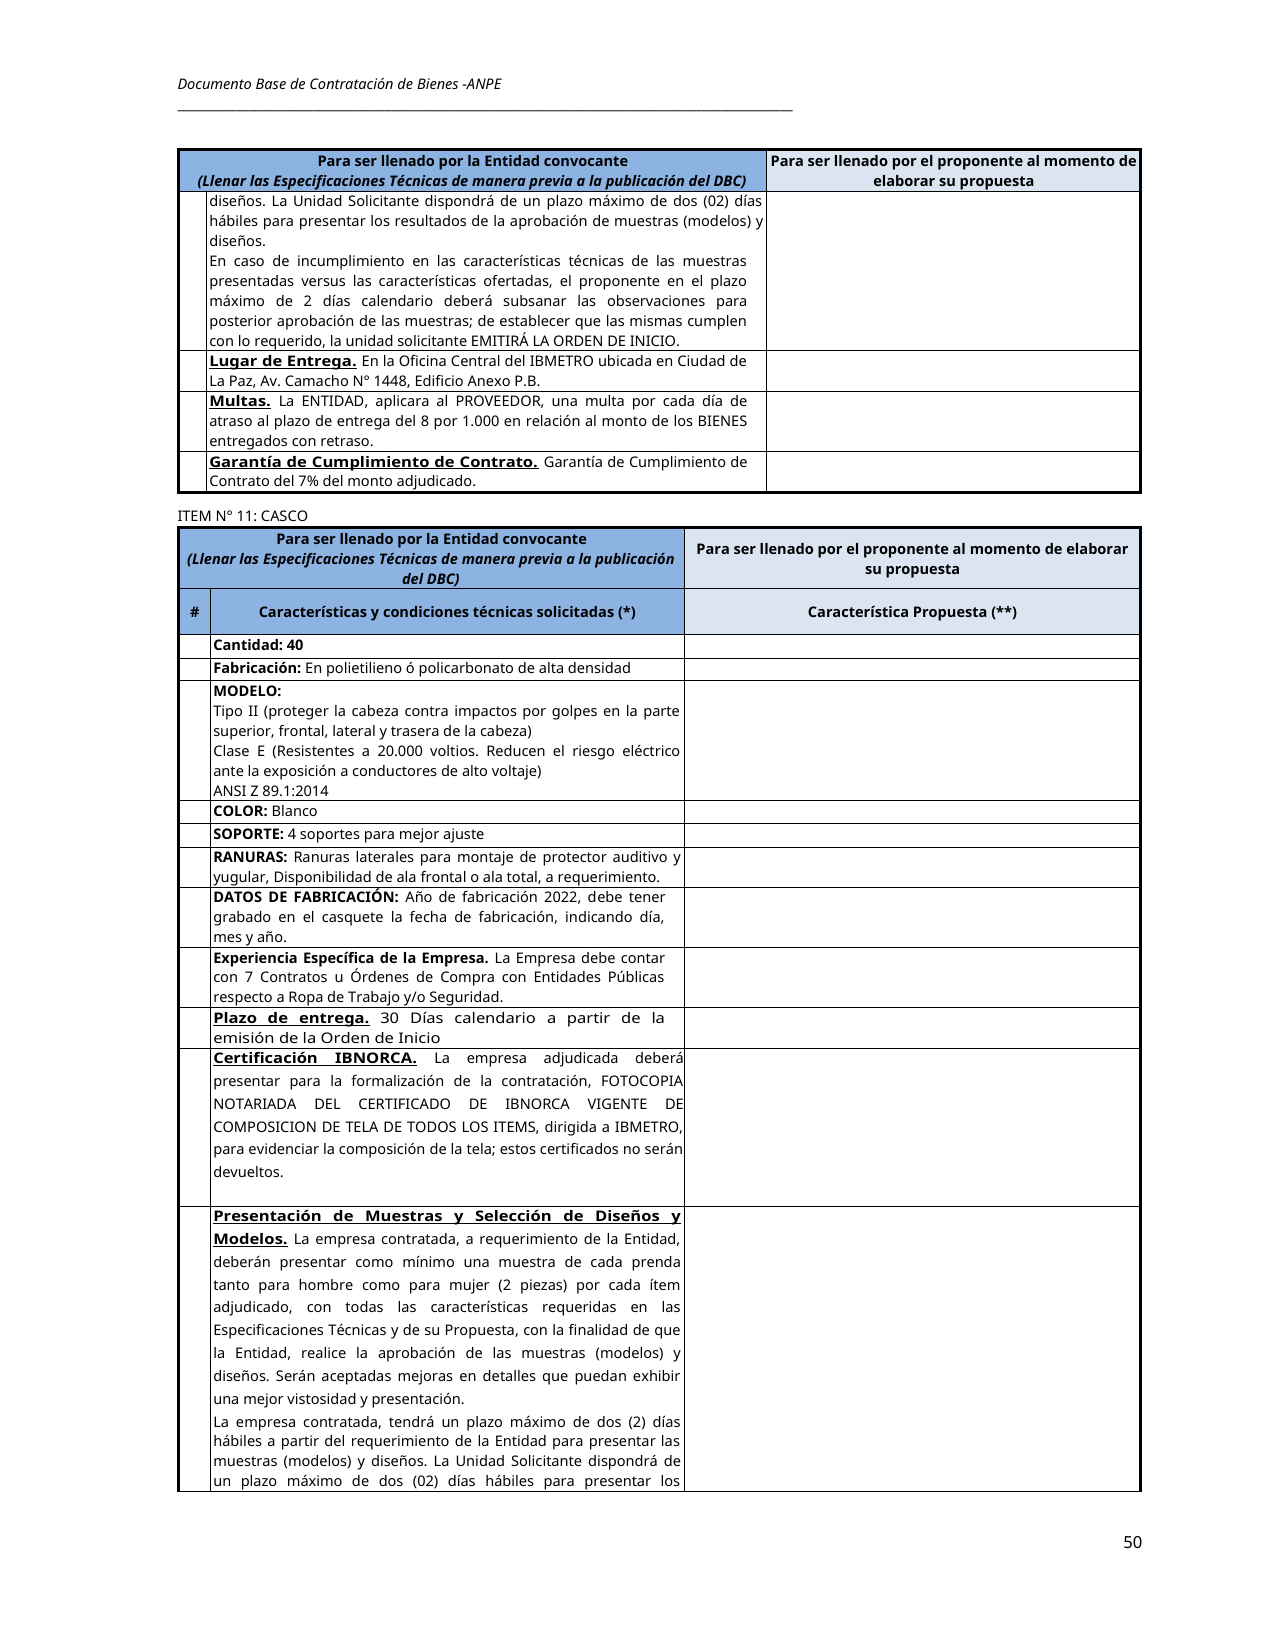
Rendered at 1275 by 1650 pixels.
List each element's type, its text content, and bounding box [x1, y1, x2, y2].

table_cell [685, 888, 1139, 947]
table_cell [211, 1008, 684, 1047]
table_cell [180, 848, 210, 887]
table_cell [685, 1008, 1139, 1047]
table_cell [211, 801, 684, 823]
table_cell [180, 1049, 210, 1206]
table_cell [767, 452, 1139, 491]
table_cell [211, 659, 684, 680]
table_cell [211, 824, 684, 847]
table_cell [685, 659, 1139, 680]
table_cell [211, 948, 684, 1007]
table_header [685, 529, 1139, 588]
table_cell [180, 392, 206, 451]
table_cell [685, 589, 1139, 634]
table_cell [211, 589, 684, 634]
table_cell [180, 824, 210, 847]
text ITEM N° 11: CASCO [177, 506, 1142, 526]
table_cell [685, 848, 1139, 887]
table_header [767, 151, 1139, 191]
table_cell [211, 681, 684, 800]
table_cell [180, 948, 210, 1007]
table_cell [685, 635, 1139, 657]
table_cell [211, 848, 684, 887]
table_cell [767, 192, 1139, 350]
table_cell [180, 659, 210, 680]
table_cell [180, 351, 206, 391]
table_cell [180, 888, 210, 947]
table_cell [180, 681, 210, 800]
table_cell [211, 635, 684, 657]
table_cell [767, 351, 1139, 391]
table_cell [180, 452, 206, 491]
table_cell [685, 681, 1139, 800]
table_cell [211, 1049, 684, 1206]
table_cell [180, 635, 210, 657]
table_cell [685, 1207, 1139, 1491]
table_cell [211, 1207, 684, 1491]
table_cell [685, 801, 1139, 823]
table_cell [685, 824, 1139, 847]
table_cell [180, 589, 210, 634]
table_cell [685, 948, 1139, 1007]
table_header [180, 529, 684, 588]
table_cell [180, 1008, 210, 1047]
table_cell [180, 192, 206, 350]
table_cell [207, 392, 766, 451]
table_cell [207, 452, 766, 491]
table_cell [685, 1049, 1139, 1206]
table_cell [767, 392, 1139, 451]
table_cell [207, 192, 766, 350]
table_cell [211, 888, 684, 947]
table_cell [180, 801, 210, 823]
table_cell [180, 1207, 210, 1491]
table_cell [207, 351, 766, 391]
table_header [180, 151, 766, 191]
